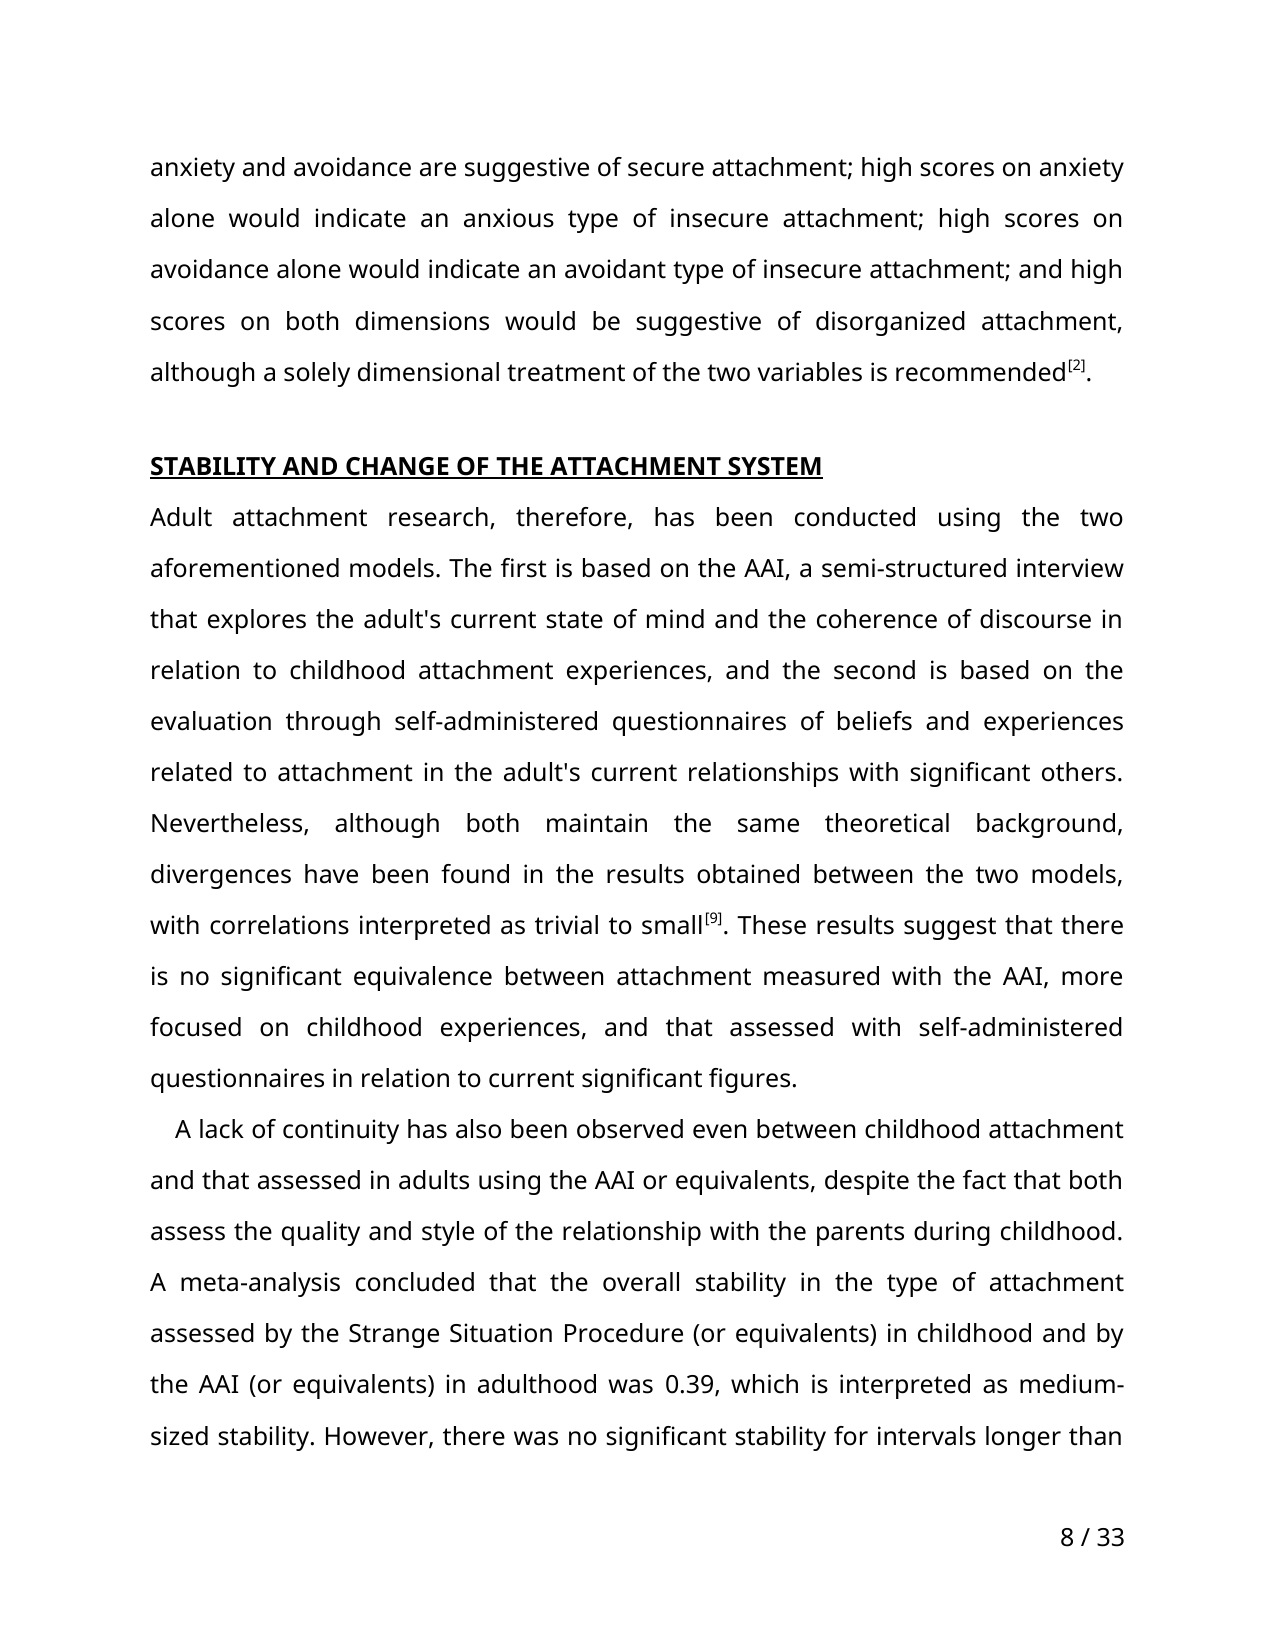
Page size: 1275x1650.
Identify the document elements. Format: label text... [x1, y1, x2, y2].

text Adult attachment research, therefore, has been conducted using the two aforementioned models. The first is based on the AAI, a semi-structured interview that explores the adult's current state of mind and the coherence of discourse in relation to childhood attachment experiences, and the second is based on the evaluation through self-administered questionnaires of beliefs and experiences related to attachment in the adult's current relationships with significant others. Nevertheless, although both maintain the same theoretical background, divergences have been found in the results obtained between the two models, with correlations interpreted as trivial to small[9]. These results suggest that there is no significant equivalence between attachment measured with the AAI, more focused on childhood experiences, and that assessed with self-administered questionnaires in relation to current significant figures. [150, 499, 1125, 1095]
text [150, 1112, 1125, 1452]
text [150, 150, 1125, 388]
text STABILITY AND CHANGE OF THE ATTACHMENT SYSTEM [150, 448, 1125, 482]
